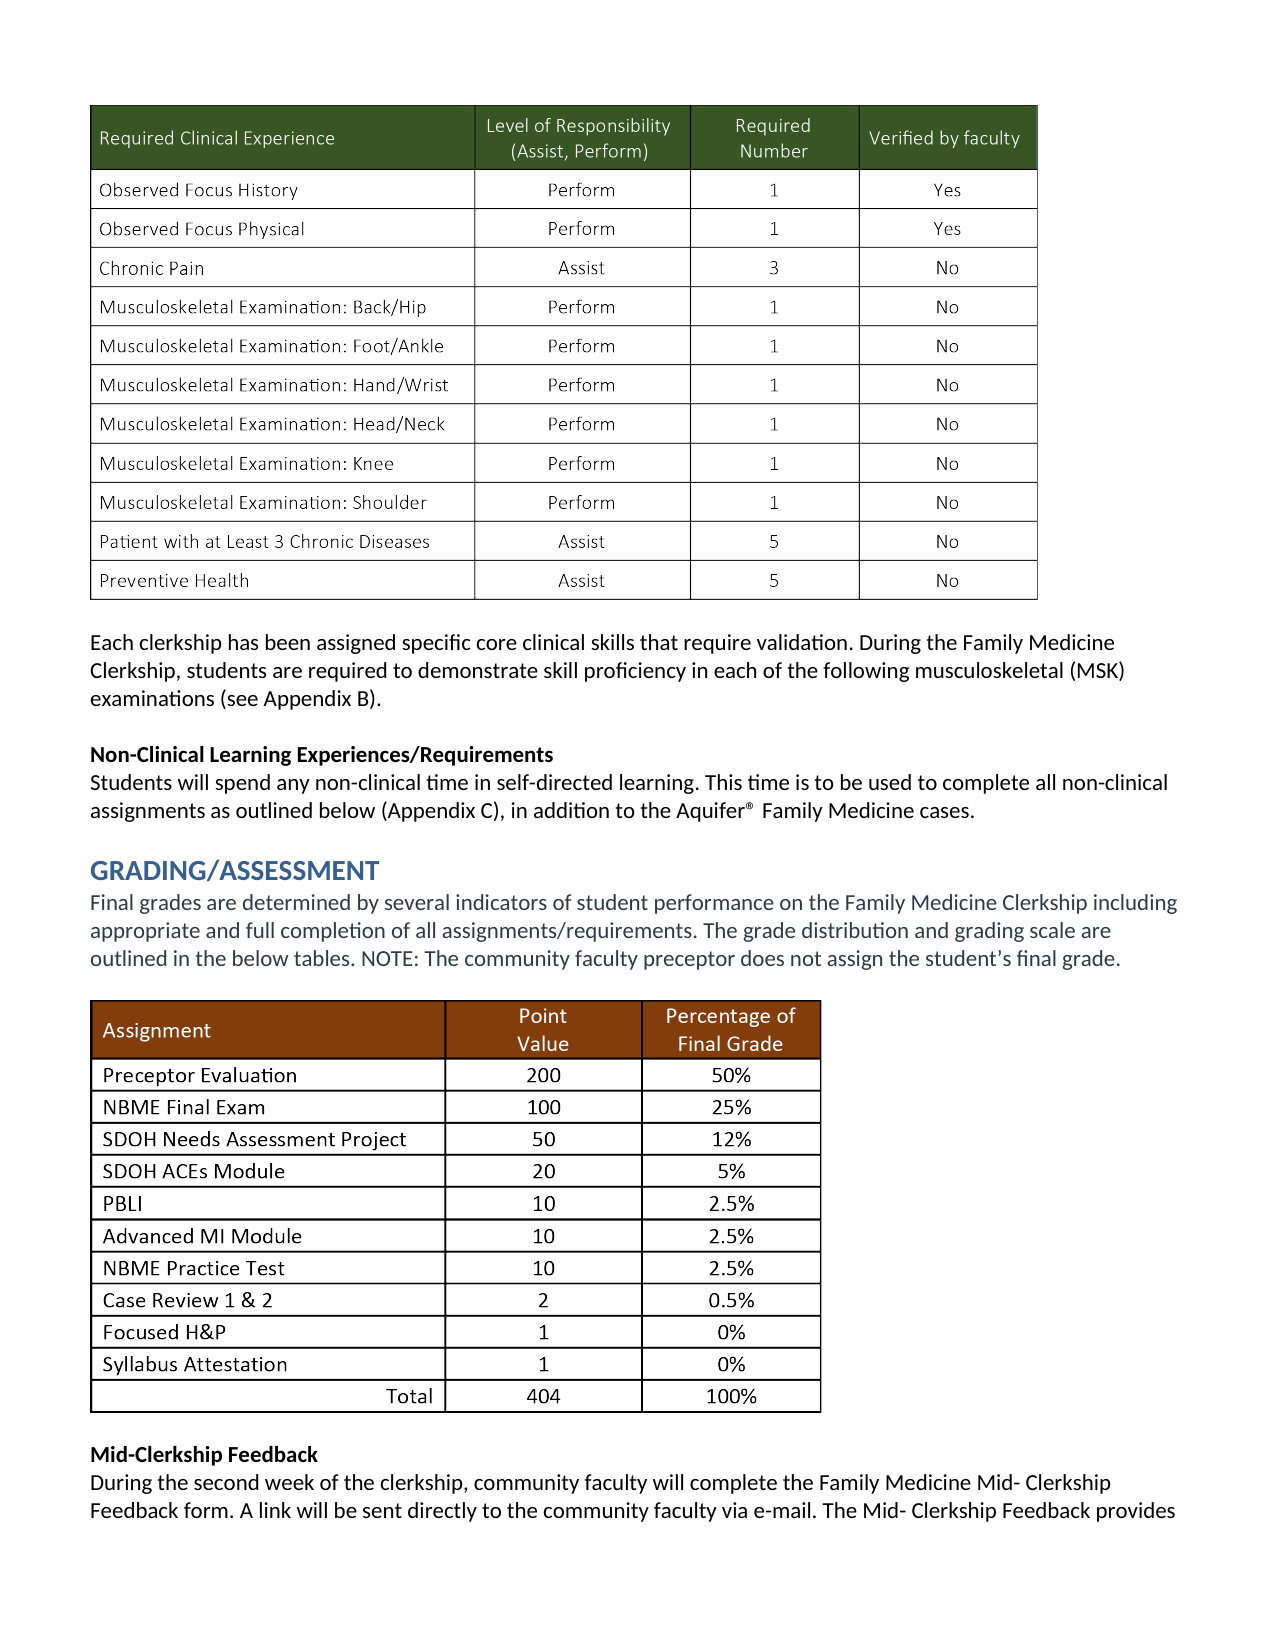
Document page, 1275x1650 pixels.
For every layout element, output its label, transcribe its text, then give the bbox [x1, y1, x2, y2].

text Students will spend any non-clinical time in self-directed learning. This time is to be used to complete all non-clinical assignments as outlined below (Appendix C), in addition to the Aquifer® Family Medicine cases. [90, 768, 1185, 824]
subtitle Each clerkship has been assigned specific core clinical skills that require validation. During the Family Medicine Clerkship, students are required to demonstrate skill proficiency in each of the following musculoskeletal (MSK) examinations (see Appendix B). [90, 628, 1185, 712]
picture [90, 1000, 822, 1413]
picture [90, 105, 1038, 600]
subtitle Non-Clinical Learning Experiences/Requirements [90, 740, 1185, 768]
subtitle Mid-Clerkship Feedback [90, 1440, 1185, 1468]
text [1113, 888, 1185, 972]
text GRADING/ASSESSMENT [90, 852, 1185, 888]
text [90, 1468, 1185, 1524]
